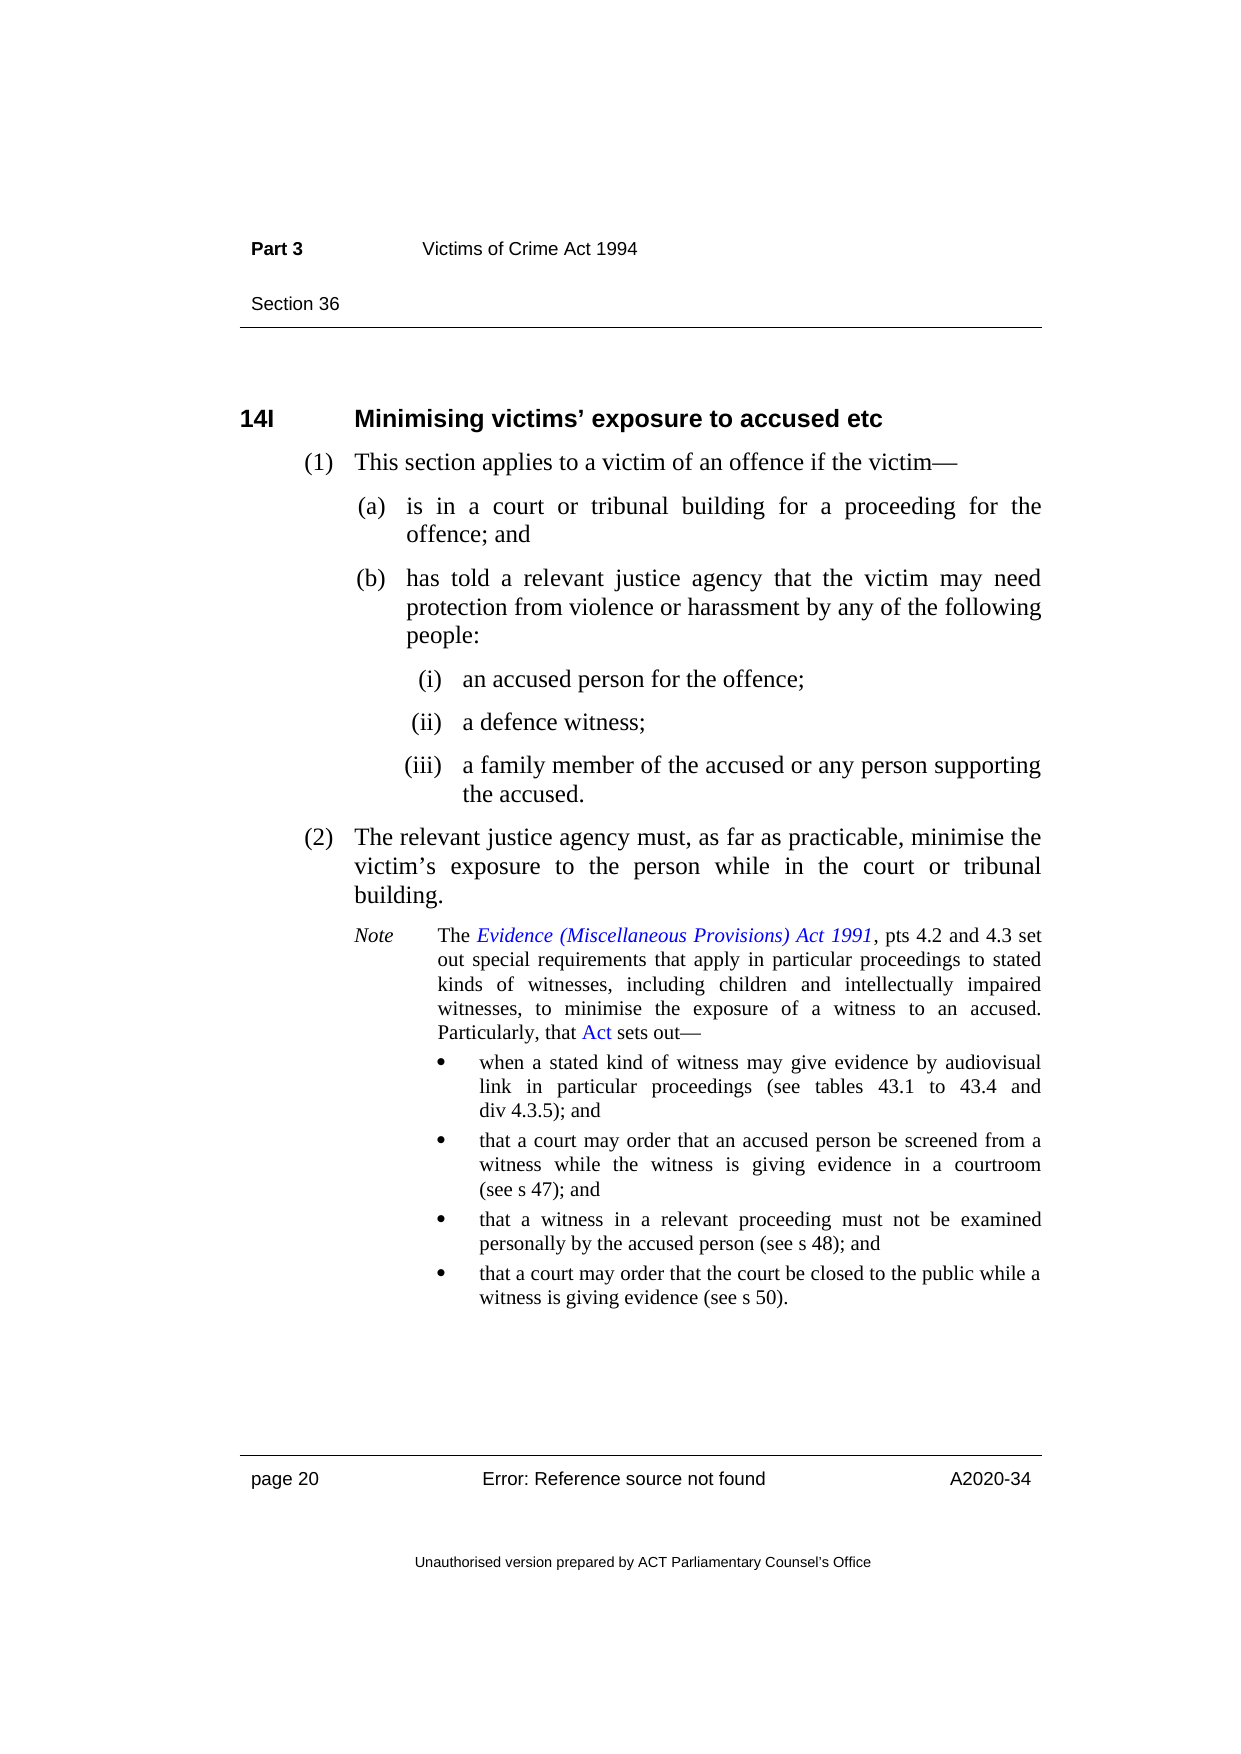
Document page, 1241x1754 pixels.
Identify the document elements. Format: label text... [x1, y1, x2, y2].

text (1) This section applies to a victim of an offence if the victim— [239, 447, 1042, 476]
text (a) is in a court or tribunal building for a proceeding for the offence; and [239, 491, 1042, 548]
text Note The Evidence (Miscellaneous Provisions) Act 1991, pts 4.2 and 4.3 set out special requirements that apply in particular proceedings to stated kinds of witnesses, including children and intellectually impaired witnesses, to minimise the exposure of a witness to an accused. Particularly, that Act sets out— [354, 923, 1042, 1044]
text (i) an accused person for the offence; [239, 664, 1042, 692]
text  that a court may order that an accused person be screened from a witness while the witness is giving evidence in a courtroom (see s 47); and [437, 1128, 1042, 1201]
text 14I Minimising victims’ exposure to accused etc [239, 404, 1042, 433]
text  when a stated kind of witness may give evidence by audiovisual link in particular proceedings (see tables 43.1 to 43.4 and div 4.3.5); and [437, 1050, 1042, 1122]
text  that a witness in a relevant proceeding must not be examined personally by the accused person (see s 48); and [437, 1207, 1042, 1255]
text (2) The relevant justice agency must, as far as practicable, minimise the victim’s exposure to the person while in the court or tribunal building. [239, 822, 1042, 909]
text (iii) a family member of the accused or any person supporting the accused. [239, 750, 1042, 808]
text (ii) a defence witness; [239, 707, 1042, 736]
text (b) has told a relevant justice agency that the victim may need protection from violence or harassment by any of the following people: [239, 563, 1042, 649]
text  that a court may order that the court be closed to the public while a witness is giving evidence (see s 50). [437, 1261, 1042, 1309]
